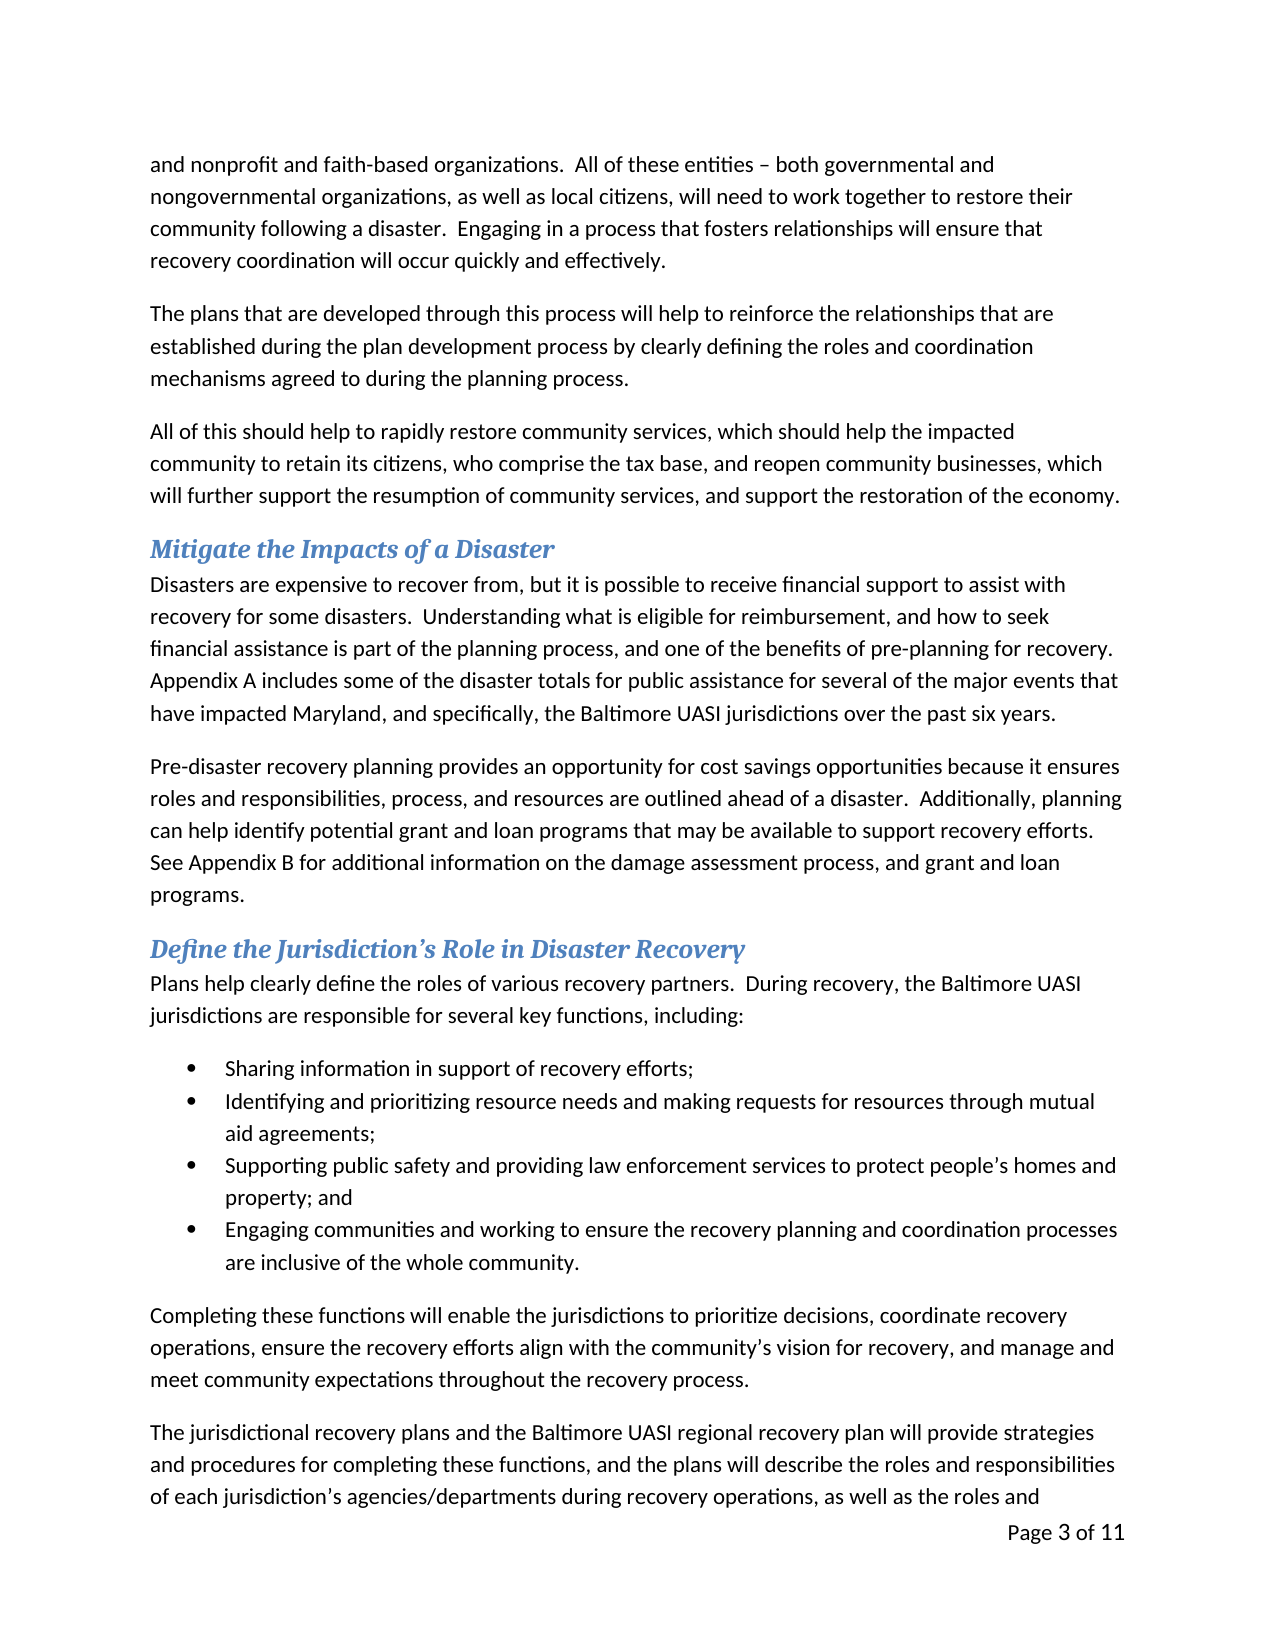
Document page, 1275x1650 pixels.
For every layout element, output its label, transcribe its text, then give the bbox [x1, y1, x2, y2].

list Sharing information in support of recovery efforts; [187, 1054, 1125, 1083]
text Pre-disaster recovery planning provides an opportunity for cost savings opportunities because it ensures roles and responsibilities, process, and resources are outlined ahead of a disaster. Additionally, planning can help identify potential grant and loan programs that may be available to support recovery efforts. See Appendix B for additional information on the damage assessment process, and grant and loan programs. [150, 752, 1125, 909]
subtitle Define the Jurisdiction’s Role in Disaster Recovery [150, 934, 1125, 965]
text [150, 1418, 1125, 1511]
list Identifying and prioritizing resource needs and making requests for resources through mutual aid agreements; [187, 1087, 1125, 1147]
text All of this should help to rapidly restore community services, which should help the impacted community to retain its citizens, who comprise the tax base, and reopen community businesses, which will further support the resumption of community services, and support the restoration of the economy. [150, 417, 1125, 509]
text Plans help clearly define the roles of various recovery partners. During recovery, the Baltimore UASI jurisdictions are responsible for several key functions, including: [150, 969, 1125, 1029]
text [150, 150, 1125, 274]
text Disasters are expensive to recover from, but it is possible to receive financial support to assist with recovery for some disasters. Understanding what is eligible for reimbursement, and how to seek financial assistance is part of the planning process, and one of the benefits of pre-planning for recovery. Appendix A includes some of the disaster totals for public assistance for several of the major events that have impacted Maryland, and specifically, the Baltimore UASI jurisdictions over the past six years. [150, 570, 1125, 727]
text Completing these functions will enable the jurisdictions to prioritize decisions, coordinate recovery operations, ensure the recovery efforts align with the community’s vision for recovery, and manage and meet community expectations throughout the recovery process. [150, 1301, 1125, 1393]
list Supporting public safety and providing law enforcement services to protect people’s homes and property; and [187, 1151, 1125, 1211]
subtitle Mitigate the Impacts of a Disaster [150, 534, 1125, 566]
text The plans that are developed through this process will help to reinforce the relationships that are established during the plan development process by clearly defining the roles and coordination mechanisms agreed to during the planning process. [150, 299, 1125, 392]
list Engaging communities and working to ensure the recovery planning and coordination processes are inclusive of the whole community. [187, 1216, 1125, 1276]
